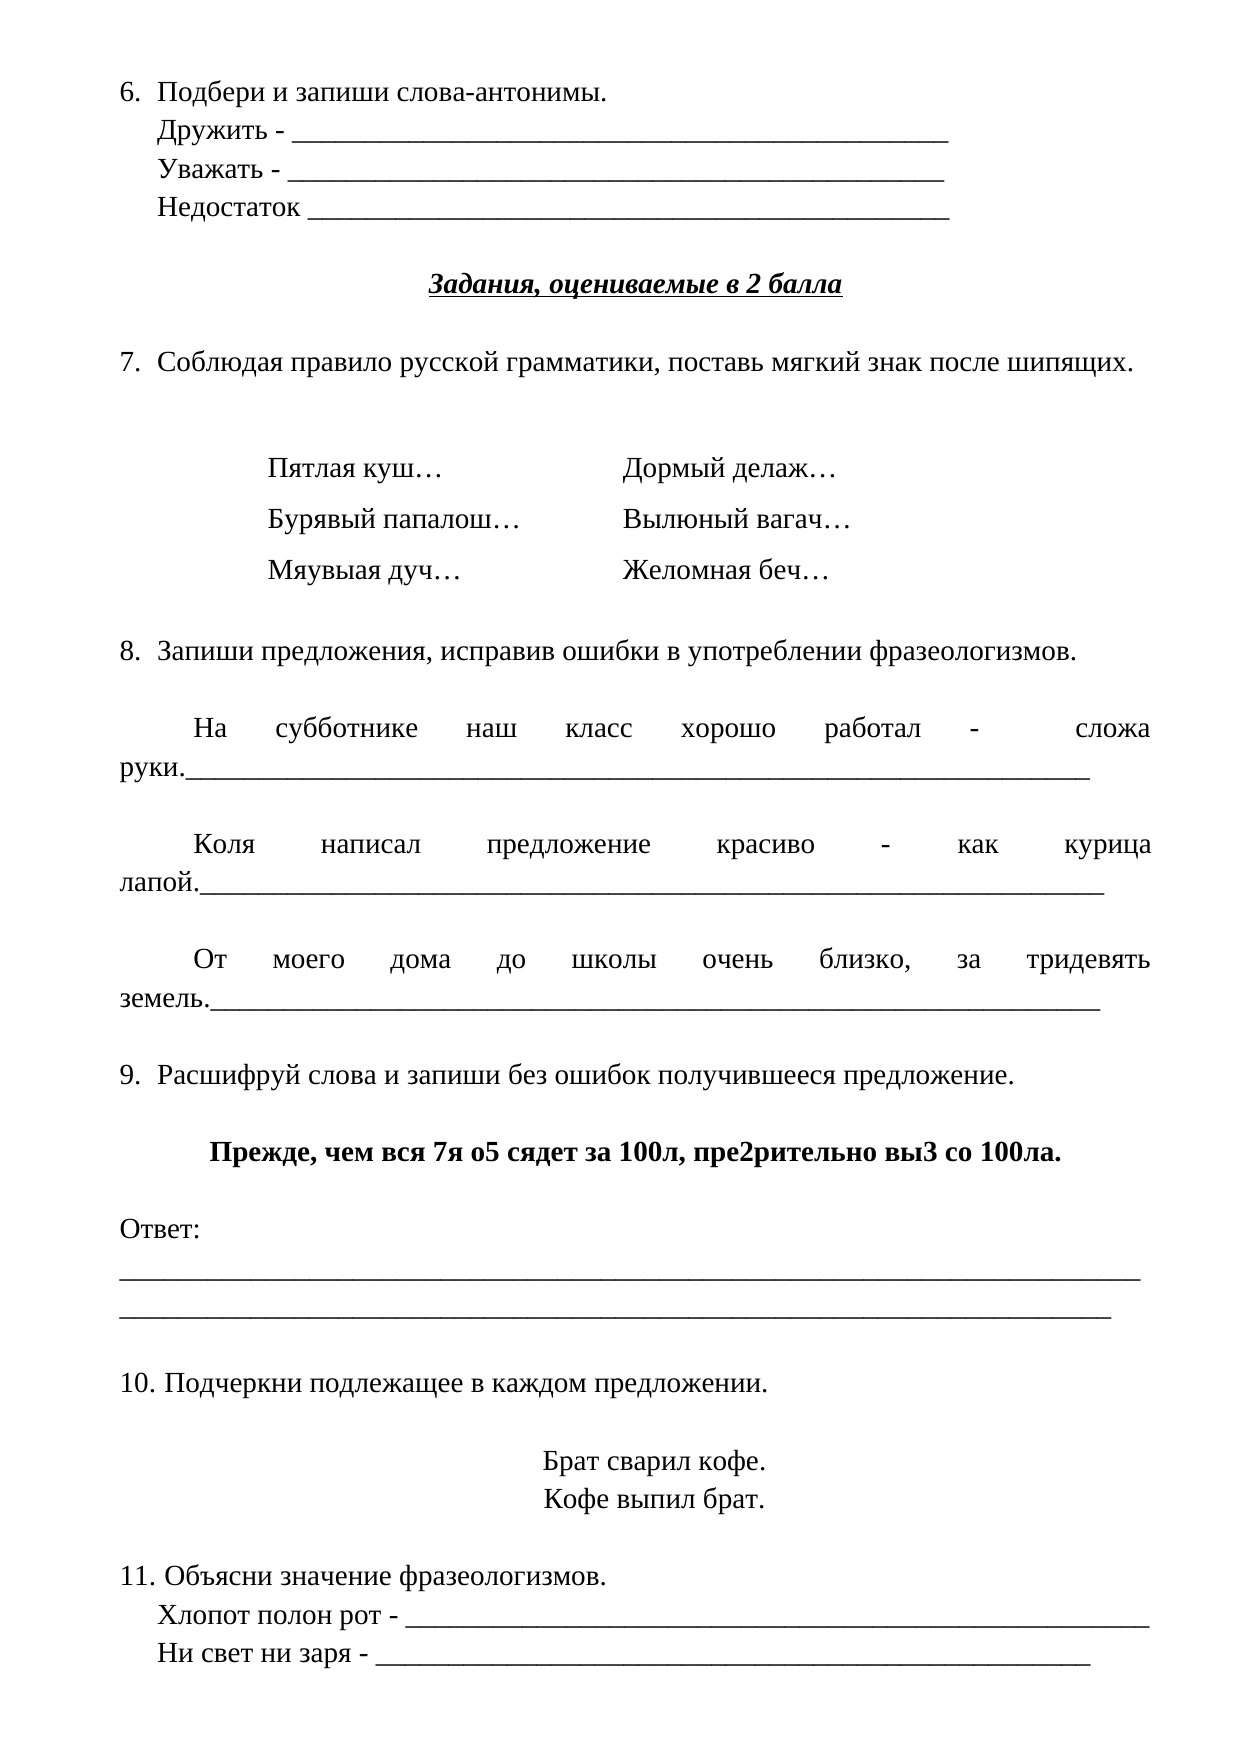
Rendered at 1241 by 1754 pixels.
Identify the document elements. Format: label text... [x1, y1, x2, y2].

list Объясни значение фразеологизмов. [119, 1558, 1152, 1592]
table_cell Желомная беч… [614, 544, 937, 595]
table_header Пятлая куш… [259, 442, 614, 493]
table_header Дормый делаж… [614, 442, 937, 493]
list Ни свет ни заря - _________________________________________________ [157, 1635, 1152, 1669]
list Запиши предложения, исправив ошибки в употреблении фразеологизмов. [119, 633, 1152, 667]
list Соблюдая правило русской грамматики, поставь мягкий знак после шипящих. [119, 344, 1152, 377]
list От моего дома до школы очень близко, за тридевять земель._____________________________________________________________ [119, 942, 1152, 1014]
table_cell Бурявый папалош… [259, 493, 614, 544]
list Ответ: __________________________________________________________________________________________________________________________________________ [119, 1211, 1152, 1322]
list Кофе выпил брат. [157, 1481, 1152, 1515]
table_cell Вылюный вагач… [614, 493, 937, 544]
list Подбери и запиши слова-антонимы. [119, 74, 1152, 107]
list Дружить - _____________________________________________ [157, 112, 1152, 146]
list Брат сварил кофе. [157, 1443, 1152, 1476]
list Коля написал предложение красиво - как курица лапой.______________________________________________________________ [119, 826, 1152, 898]
list Подчеркни подлежащее в каждом предложении. [119, 1366, 1152, 1399]
list Недостаток ____________________________________________ [157, 189, 1152, 223]
list Прежде, чем вся 7я о5 сядет за 100л, пре2рительно вы3 со 100ла. [119, 1134, 1152, 1168]
list Задания, оцениваемые в 2 балла [119, 267, 1152, 300]
list Расшифруй слова и запиши без ошибок получившееся предложение. [119, 1057, 1152, 1091]
list Уважать - _____________________________________________ [157, 151, 1152, 184]
list На субботнике наш класс хорошо работал - сложа руки.______________________________________________________________ [119, 710, 1152, 782]
table_cell Мяувыая дуч… [259, 544, 614, 595]
list Хлопот полон рот - ___________________________________________________ [157, 1597, 1152, 1630]
